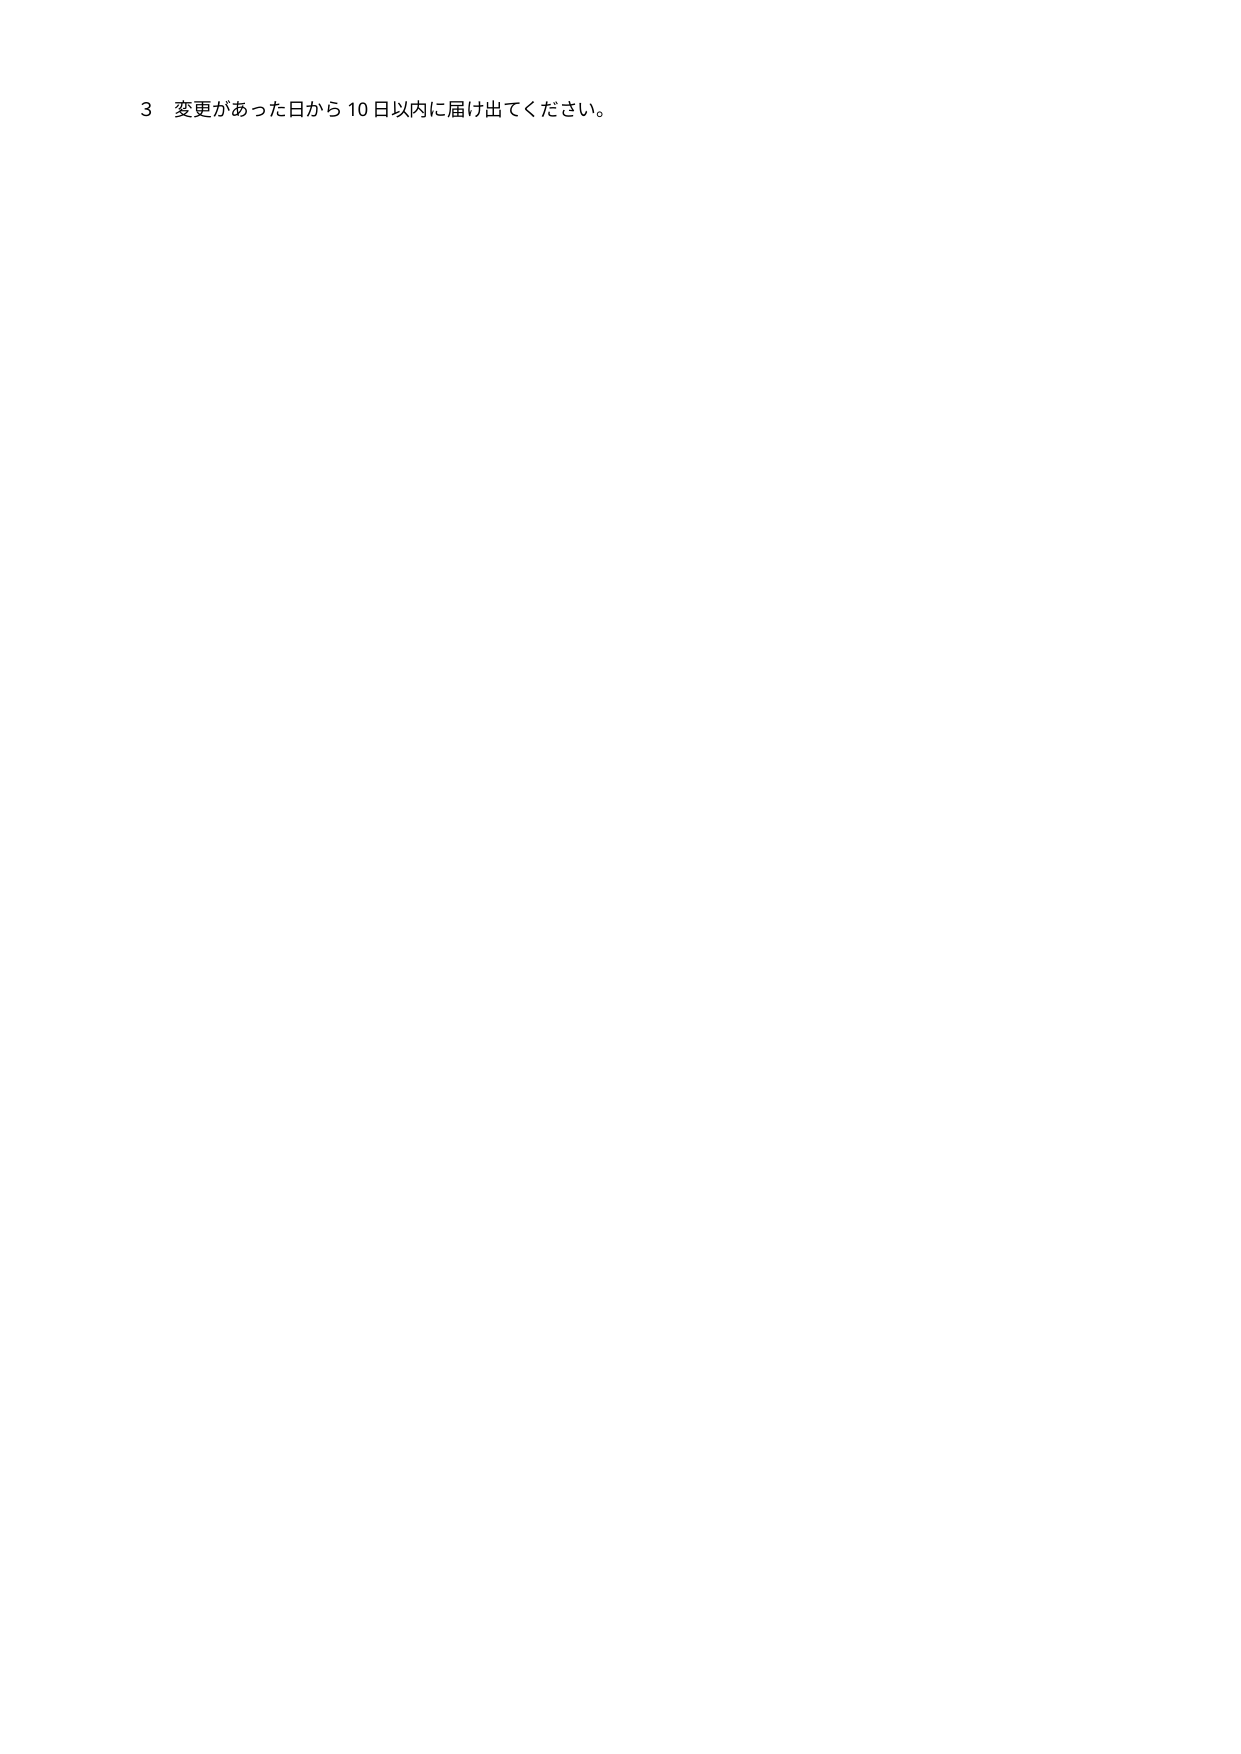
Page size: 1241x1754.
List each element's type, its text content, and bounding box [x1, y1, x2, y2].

text ３ 変更があった日から10日以内に届け出てください。 [118, 89, 1122, 127]
